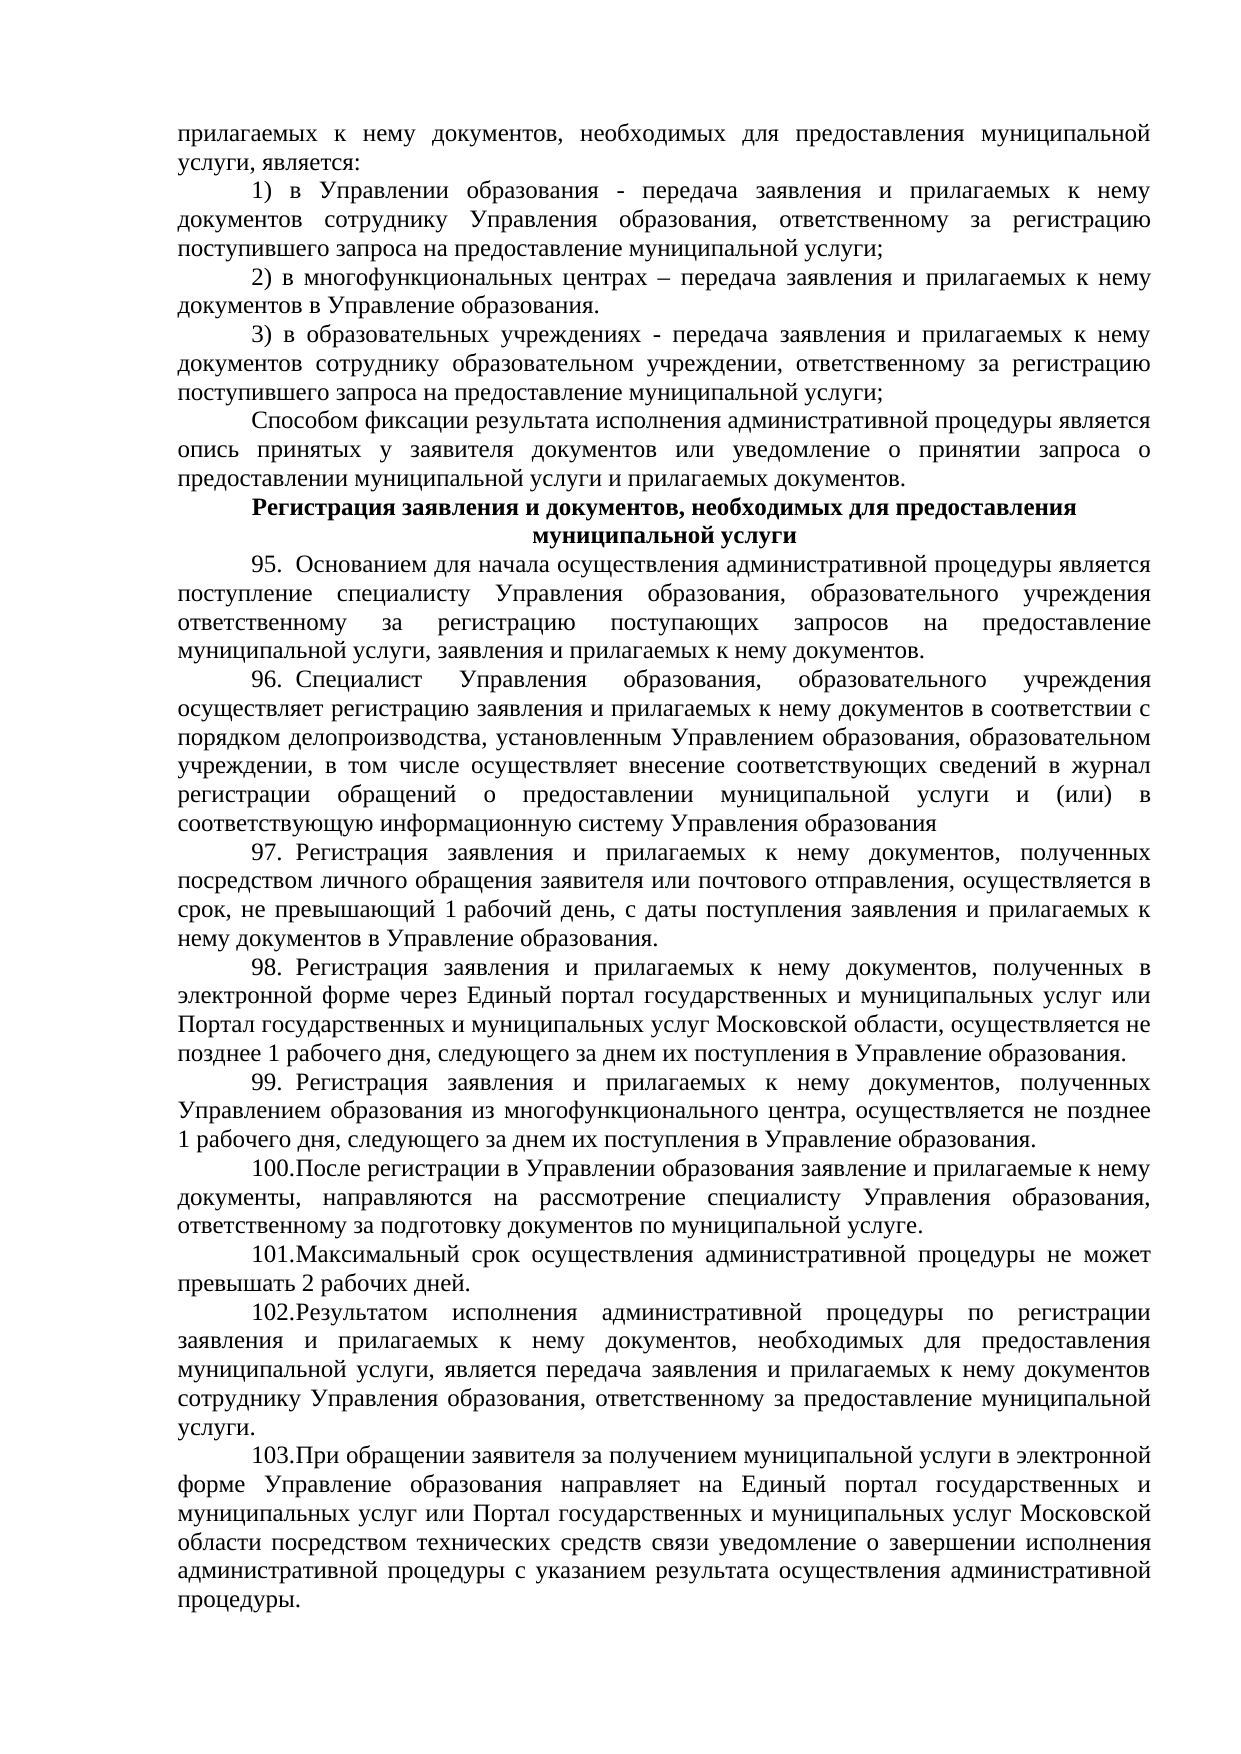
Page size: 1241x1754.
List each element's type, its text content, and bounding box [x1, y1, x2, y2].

list После регистрации в Управлении образования заявление и прилагаемые к нему документы, направляются на рассмотрение специалисту Управления образования, ответственному за подготовку документов по муниципальной услуге. [177, 1153, 1152, 1239]
list Основанием для начала осуществления административной процедуры является поступление специалисту Управления образования, образовательного учреждения ответственному за регистрацию поступающих запросов на предоставление муниципальной услуги, заявления и прилагаемых к нему документов. [177, 549, 1152, 664]
list 2) в многофункциональных центрах – передача заявления и прилагаемых к нему документов в Управление образования. [177, 262, 1152, 319]
list Регистрация заявления и прилагаемых к нему документов, полученных в электронной форме через Единый портал государственных и муниципальных услуг или Портал государственных и муниципальных услуг Московской области, осуществляется не позднее 1 рабочего дня, следующего за днем их поступления в Управление образования. [177, 952, 1152, 1067]
list Специалист Управления образования, образовательного учреждения осуществляет регистрацию заявления и прилагаемых к нему документов в соответствии с порядком делопроизводства, установленным Управлением образования, образовательном учреждении, в том числе осуществляет внесение соответствующих сведений в журнал регистрации обращений о предоставлении муниципальной услуги и (или) в соответствующую информационную систему Управления образования [177, 664, 1152, 837]
list При обращении заявителя за получением муниципальной услуги в электронной форме Управление образования направляет на Единый портал государственных и муниципальных услуг или Портал государственных и муниципальных услуг Московской области посредством технических средств связи уведомление о завершении исполнения административной процедуры с указанием результата осуществления административной процедуры. [177, 1441, 1152, 1613]
text 1) в Управлении образования - передача заявления и прилагаемых к нему документов сотруднику Управления образования, ответственному за регистрацию поступившего запроса на предоставление муниципальной услуги; [177, 176, 1152, 262]
list Регистрация заявления и прилагаемых к нему документов, полученных посредством личного обращения заявителя или почтового отправления, осуществляется в срок, не превышающий 1 рабочий день, с даты поступления заявления и прилагаемых к нему документов в Управление образования. [177, 837, 1152, 952]
text 3) в образовательных учреждениях - передача заявления и прилагаемых к нему документов сотруднику образовательном учреждении, ответственному за регистрацию поступившего запроса на предоставление муниципальной услуги; [177, 319, 1152, 406]
list Результатом исполнения административной процедуры по регистрации заявления и прилагаемых к нему документов, необходимых для предоставления муниципальной услуги, является передача заявления и прилагаемых к нему документов сотруднику Управления образования, ответственному за предоставление муниципальной услуги. [177, 1297, 1152, 1441]
list Регистрация заявления и прилагаемых к нему документов, полученных Управлением образования из многофункционального центра, осуществляется не позднее 1 рабочего дня, следующего за днем их поступления в Управление образования. [177, 1067, 1152, 1153]
list Регистрация заявления и документов, необходимых для предоставления муниципальной услуги [177, 492, 1152, 549]
list Способом фиксации результата исполнения административной процедуры является опись принятых у заявителя документов или уведомление о принятии запроса о предоставлении муниципальной услуги и прилагаемых документов. [177, 406, 1152, 492]
list Максимальный срок осуществления административной процедуры не может превышать 2 рабочих дней. [177, 1239, 1152, 1297]
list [177, 118, 1152, 176]
